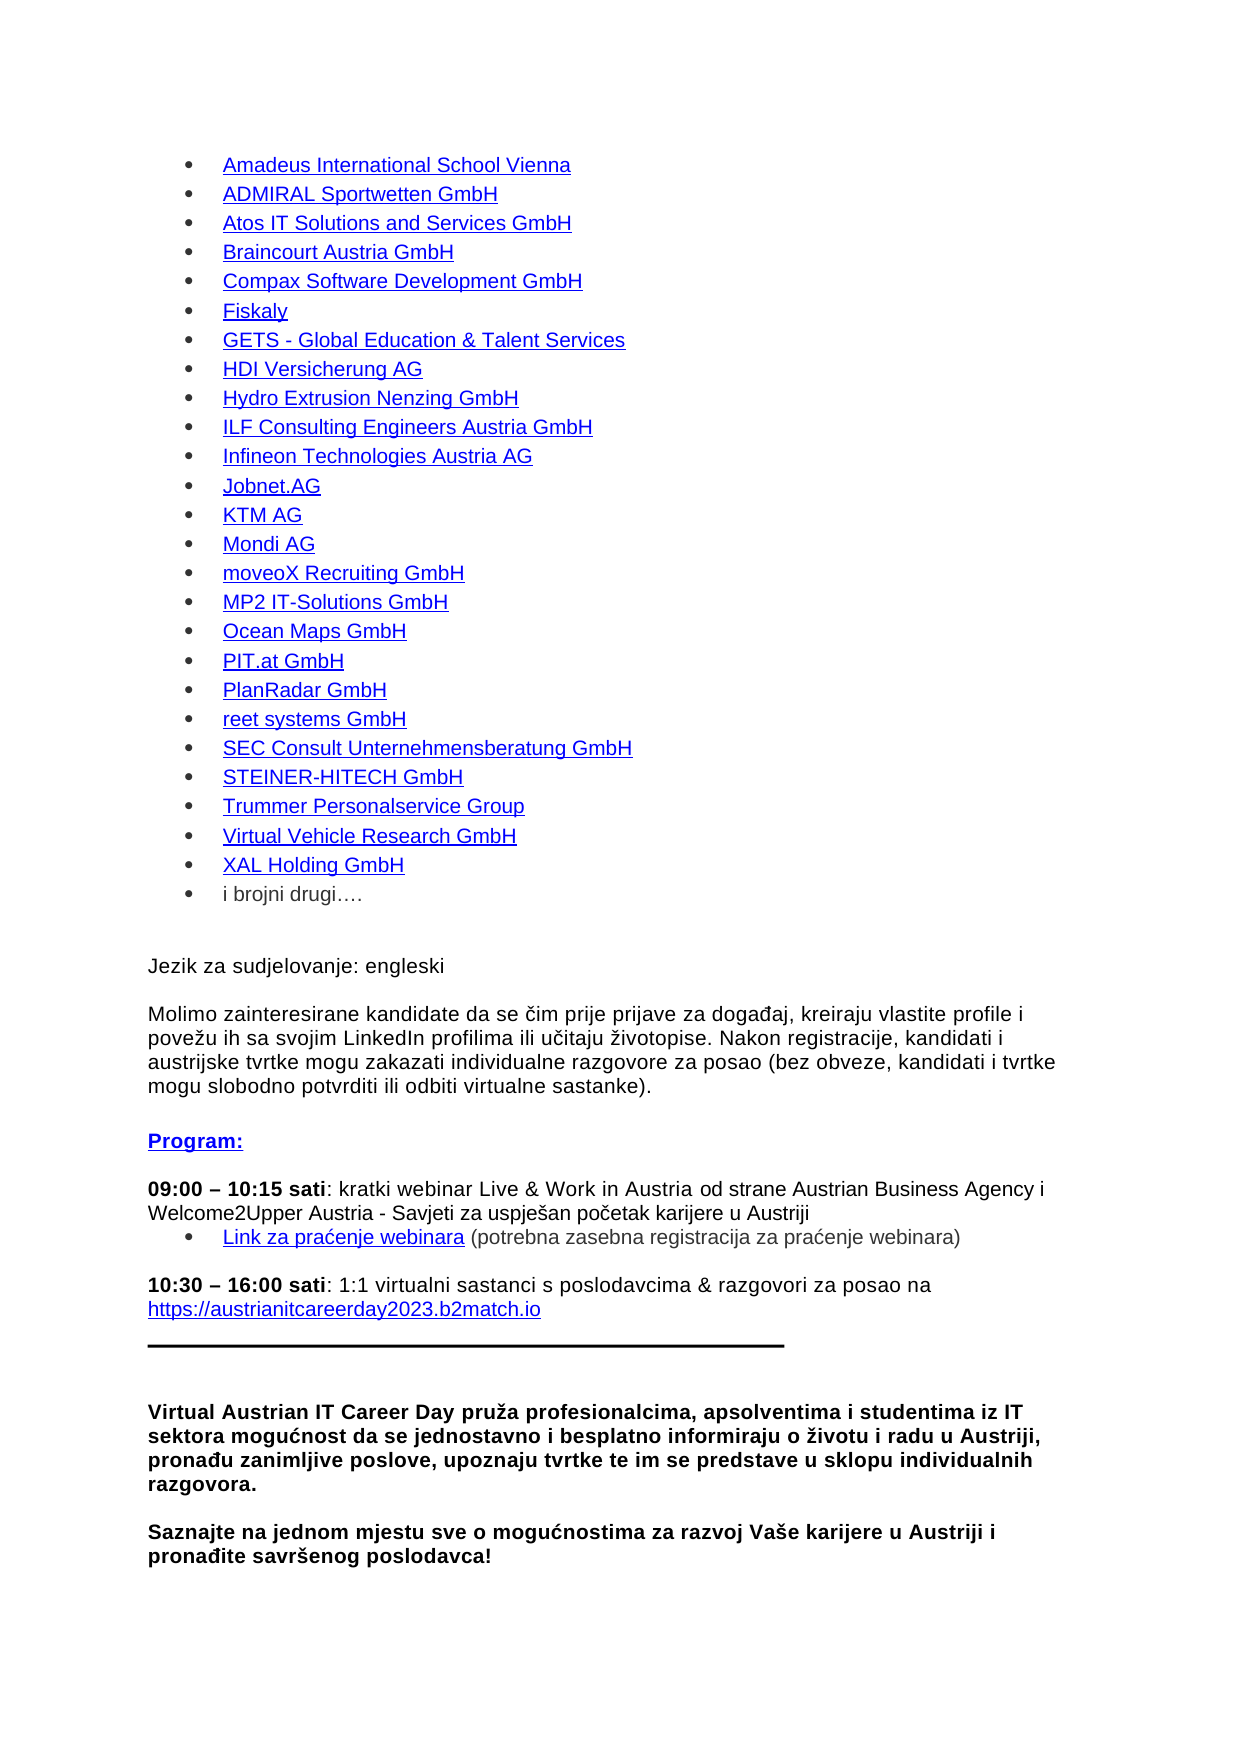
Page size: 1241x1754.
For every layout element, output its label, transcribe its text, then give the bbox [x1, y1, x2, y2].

list HDI Versicherung AG [185, 352, 1093, 381]
list STEINER-HITECH GmbH [185, 760, 1093, 789]
text 10:30 – 16:00 sati: 1:1 virtualni sastanci s poslodavcima & razgovori za posao na https://austrianitcareerday2023.b2match.io [148, 1273, 1093, 1321]
list Virtual Vehicle Research GmbH [185, 818, 1093, 848]
list ADMIRAL Sportwetten GmbH [185, 177, 1093, 206]
text Jezik za sudjelovanje: engleski Molimo zainteresirane kandidate da se čim prije prijave za događaj, kreiraju vlastite profile i povežu ih sa svojim LinkedIn profilima ili učitaju životopise. Nakon registracije, kandidati i austrijske tvrtke mogu zakazati individualne razgovore za posao (bez obveze, kandidati i tvrtke mogu slobodno potvrditi ili odbiti virtualne sastanke). [148, 954, 1093, 1129]
list Fiskaly [185, 293, 1093, 323]
list MP2 IT-Solutions GmbH [185, 585, 1093, 614]
list PIT.at GmbH [185, 643, 1093, 673]
text Virtual Austrian IT Career Day pruža profesionalcima, apsolventima i studentima iz IT sektora mogućnost da se jednostavno i besplatno informiraju o životu i radu u Austriji, pronađu zanimljive poslove, upoznaju tvrtke te im se predstave u sklopu individualnih razgovora. Saznajte na jednom mjestu sve o mogućnostima za razvoj Vaše karijere u Austriji i pronađite savršenog poslodavca! [148, 1400, 1093, 1567]
list Trummer Personalservice Group [185, 789, 1093, 818]
list KTM AG [185, 498, 1093, 527]
list ILF Consulting Engineers Austria GmbH [185, 410, 1093, 439]
list Atos IT Solutions and Services GmbH [185, 206, 1093, 235]
list GETS - Global Education & Talent Services [185, 323, 1093, 352]
list XAL Holding GmbH [185, 848, 1093, 877]
list Mondi AG [185, 527, 1093, 556]
list Braincourt Austria GmbH [185, 235, 1093, 264]
list Jobnet.AG [185, 468, 1093, 498]
list reet systems GmbH [185, 702, 1093, 731]
list moveoX Recruiting GmbH [185, 556, 1093, 585]
list Compax Software Development GmbH [185, 264, 1093, 293]
list SEC Consult Unternehmensberatung GmbH [185, 731, 1093, 760]
list i brojni drugi…. [185, 877, 1093, 906]
text Program: 09:00 – 10:15 sati: kratki webinar Live & Work in Austria od strane Austrian Business Agency i Welcome2Upper Austria - Savjeti za uspješan početak karijere u Austriji [148, 1129, 1093, 1225]
list Amadeus International School Vienna [185, 148, 1093, 177]
list Infineon Technologies Austria AG [185, 439, 1093, 468]
list Link za praćenje webinara (potrebna zasebna registracija za praćenje webinara) [185, 1225, 1093, 1249]
list Ocean Maps GmbH [185, 614, 1093, 643]
list PlanRadar GmbH [185, 673, 1093, 702]
list Hydro Extrusion Nenzing GmbH [185, 381, 1093, 410]
